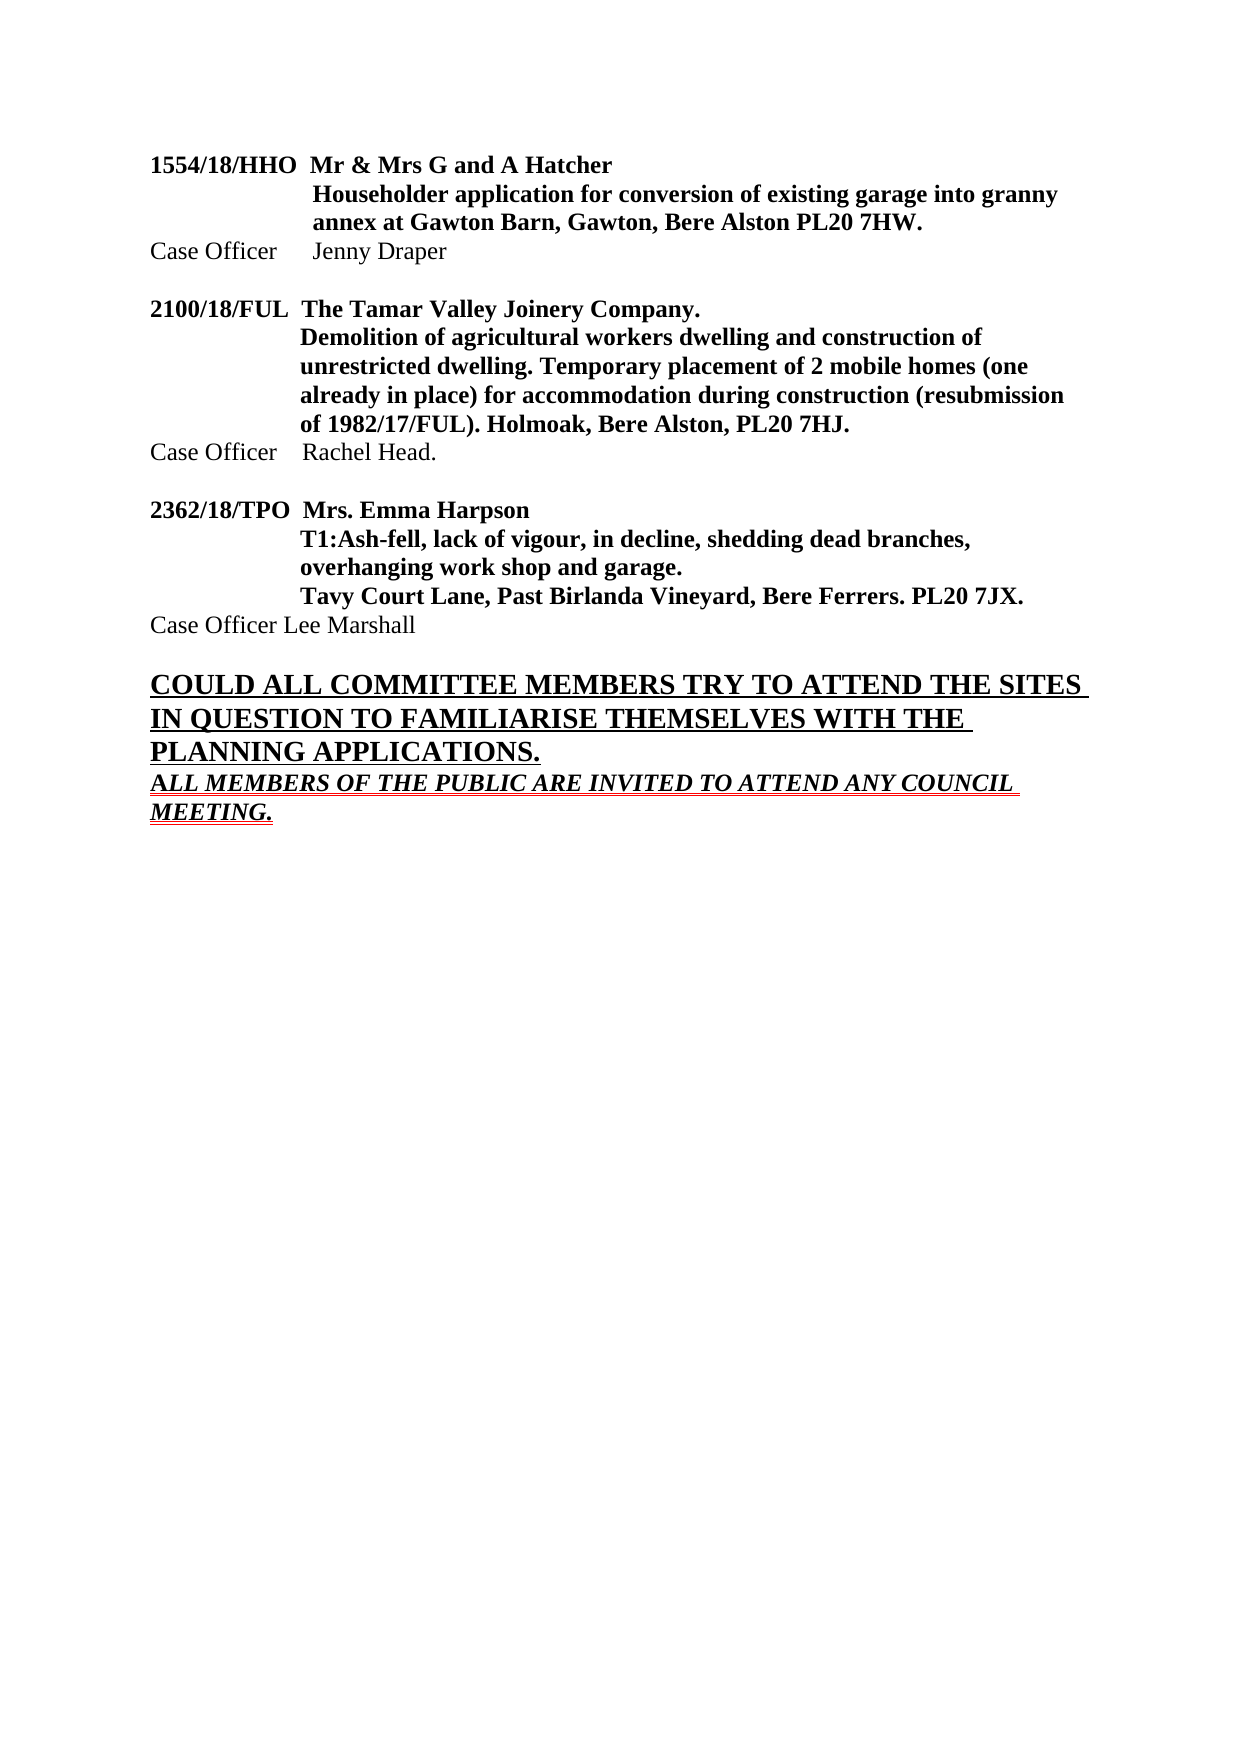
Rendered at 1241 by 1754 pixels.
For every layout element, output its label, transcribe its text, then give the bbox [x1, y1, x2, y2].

text Case Officer Rachel Head. [150, 437, 1090, 466]
text Householder application for conversion of existing garage into granny [150, 179, 1090, 207]
text Case Officer Lee Marshall [150, 610, 1090, 639]
text COULD ALL COMMITTEE MEMBERS TRY TO ATTEND THE SITES IN QUESTION TO FAMILIARISE THEMSELVES WITH THE PLANNING APPLICATIONS. [150, 667, 1090, 768]
text unrestricted dwelling. Temporary placement of 2 mobile homes (one [150, 351, 1090, 380]
text of 1982/17/FUL). Holmoak, Bere Alston, PL20 7HJ. [150, 409, 1090, 437]
text 2100/18/FUL The Tamar Valley Joinery Company. [150, 294, 1090, 322]
text T1:Ash-fell, lack of vigour, in decline, shedding dead branches, overhanging work shop and garage. [300, 524, 1090, 581]
text Demolition of agricultural workers dwelling and construction of [150, 322, 1090, 351]
text already in place) for accommodation during construction (resubmission [150, 380, 1090, 409]
text annex at Gawton Barn, Gawton, Bere Alston PL20 7HW. [225, 207, 1090, 236]
text Tavy Court Lane, Past Birlanda Vineyard, Bere Ferrers. PL20 7JX. [300, 581, 1090, 610]
text 1554/18/HHO Mr & Mrs G and A Hatcher [150, 150, 1090, 179]
text ALL MEMBERS OF THE PUBLIC ARE INVITED TO ATTEND ANY COUNCIL MEETING. [150, 768, 1090, 826]
text 2362/18/TPO Mrs. Emma Harpson [150, 495, 1090, 524]
text Case Officer Jenny Draper [150, 236, 1090, 265]
